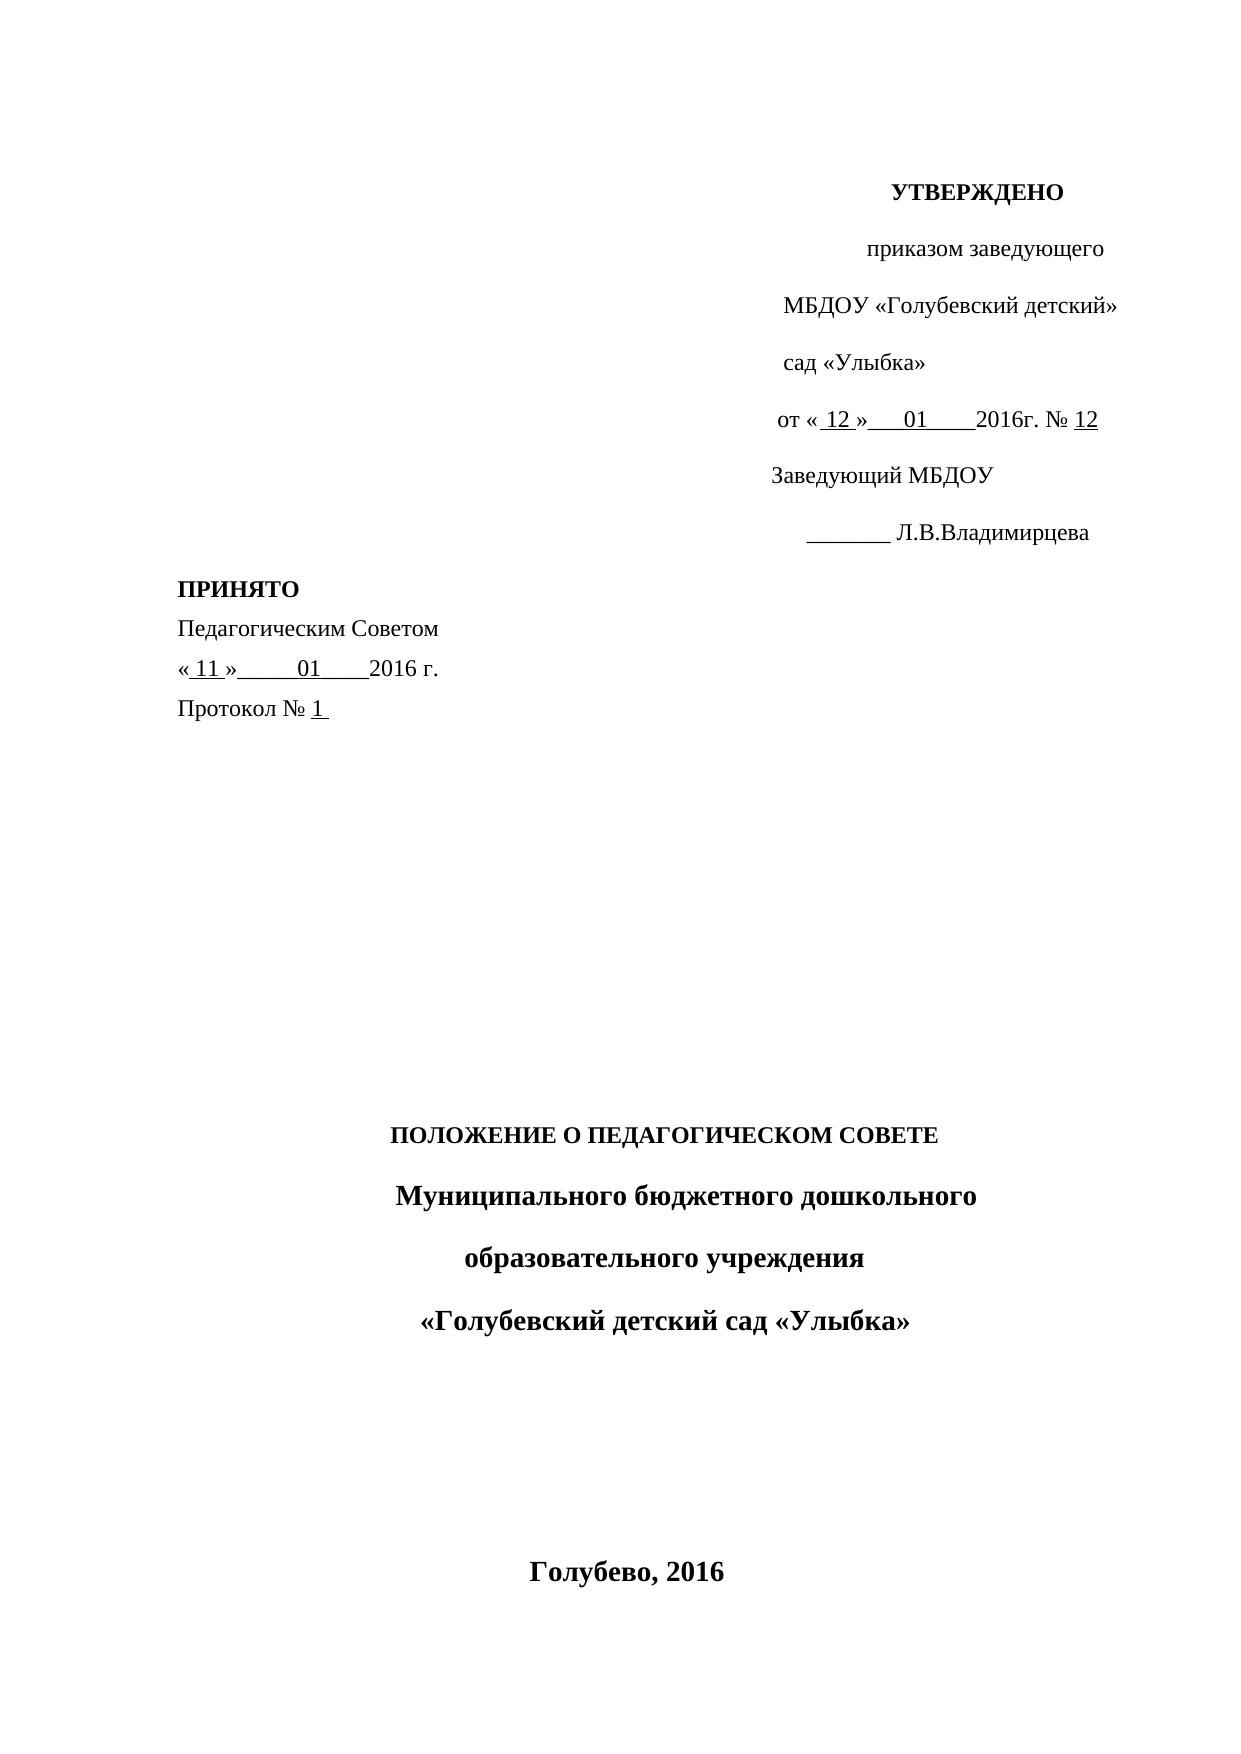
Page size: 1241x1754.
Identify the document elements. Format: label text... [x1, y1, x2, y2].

text МБДОУ «Голубевский детский» [252, 291, 1152, 319]
text _______ Л.В.Владимирцева [177, 518, 1152, 546]
text « 11 »_____01____2016 г. [177, 654, 1152, 682]
text сад «Улыбка» [252, 348, 1152, 375]
text ПОЛОЖЕНИЕ О ПЕДАГОГИЧЕСКОМ СОВЕТЕ [177, 1121, 1152, 1149]
text приказом заведующего [252, 234, 1152, 262]
text «Голубевский детский сад «Улыбка» [252, 1303, 1152, 1337]
text Протокол № 1 [177, 694, 1152, 721]
text Заведующий МБДОУ [252, 461, 1152, 489]
text от « 12 »___01____2016г. № 12 [252, 404, 1152, 432]
text Муниципального бюджетного дошкольного [177, 1178, 1152, 1211]
text УТВЕРЖДЕНО [252, 177, 1152, 205]
text образовательного учреждения [177, 1241, 1152, 1274]
text Голубево, 2016 [252, 1554, 1152, 1588]
text Педагогическим Советом [177, 614, 1152, 642]
text ПРИНЯТО [177, 575, 1152, 602]
